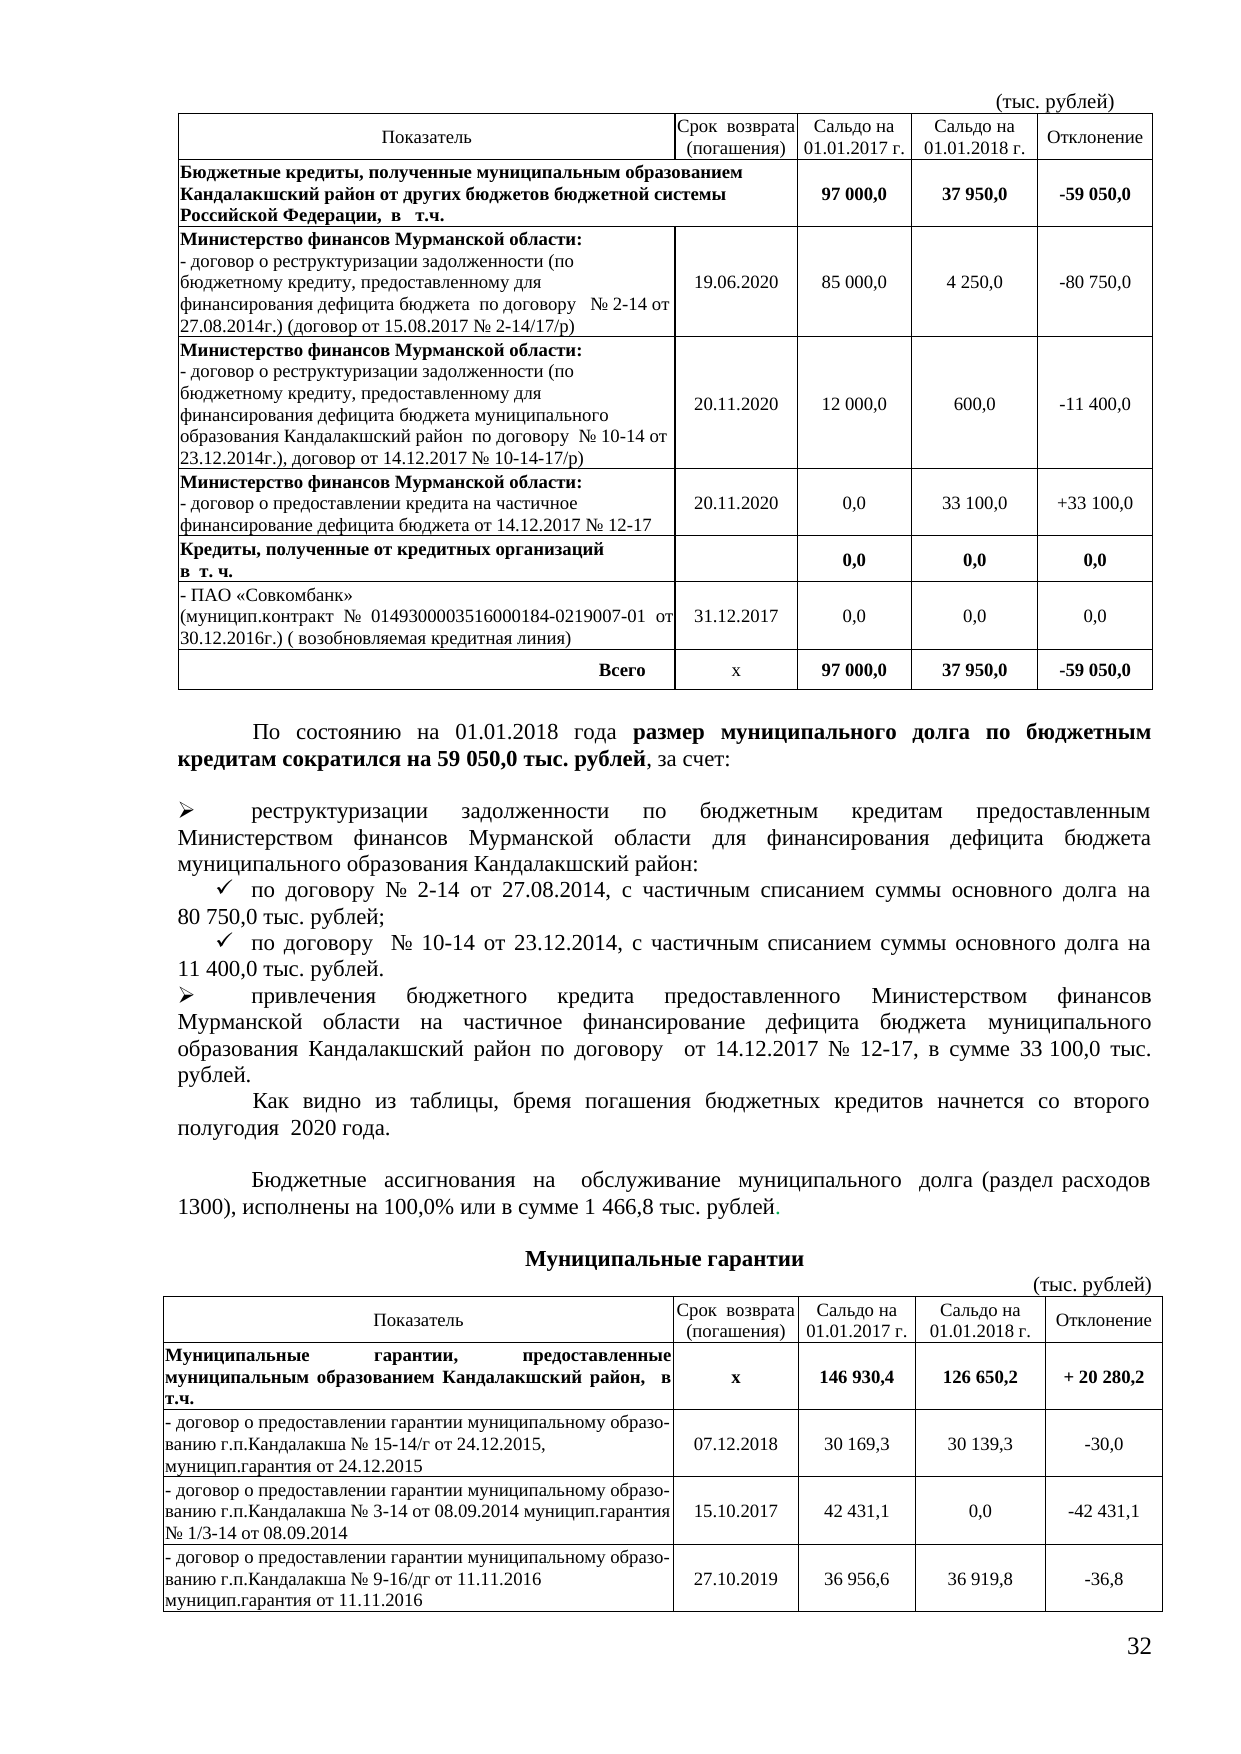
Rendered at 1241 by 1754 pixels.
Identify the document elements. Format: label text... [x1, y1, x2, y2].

text (тыс. рублей) [177, 89, 1152, 113]
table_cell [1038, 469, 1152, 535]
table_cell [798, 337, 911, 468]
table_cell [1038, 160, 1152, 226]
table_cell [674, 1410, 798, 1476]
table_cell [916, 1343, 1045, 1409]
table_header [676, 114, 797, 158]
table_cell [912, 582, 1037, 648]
text Бюджетные ассигнования на обслуживание муниципального долга (раздел расходов 1300), исполнены на 100,0% или в сумме 1 466,8 тыс. рублей. [177, 1166, 1152, 1219]
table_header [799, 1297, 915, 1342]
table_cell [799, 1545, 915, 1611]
text Как видно из таблицы, бремя погашения бюджетных кредитов начнется со второго полугодия 2020 года. [177, 1087, 1152, 1140]
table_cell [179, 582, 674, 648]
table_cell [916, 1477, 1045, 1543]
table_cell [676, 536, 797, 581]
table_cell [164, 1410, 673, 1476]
text Муниципальные гарантии [177, 1245, 1152, 1272]
text (тыс. рублей) [913, 1272, 1152, 1296]
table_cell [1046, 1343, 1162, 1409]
list привлечения бюджетного кредита предоставленного Министерством финансов Мурманской области на частичное финансирование дефицита бюджета муниципального образования Кандалакшский район по договору от 14.12.2017 № 12-17, в сумме 33 100,0 тыс. рублей. [177, 982, 1152, 1087]
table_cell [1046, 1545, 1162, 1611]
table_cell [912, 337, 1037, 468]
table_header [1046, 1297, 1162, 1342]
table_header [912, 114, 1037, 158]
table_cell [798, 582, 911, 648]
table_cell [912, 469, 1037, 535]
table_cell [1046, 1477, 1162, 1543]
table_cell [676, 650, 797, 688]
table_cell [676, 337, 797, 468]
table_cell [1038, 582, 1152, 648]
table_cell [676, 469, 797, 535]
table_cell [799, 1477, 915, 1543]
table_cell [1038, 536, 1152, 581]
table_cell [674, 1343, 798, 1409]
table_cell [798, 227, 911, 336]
list реструктуризации задолженности по бюджетным кредитам предоставленным Министерством финансов Мурманской области для финансирования дефицита бюджета муниципального образования Кандалакшский район: [177, 797, 1152, 876]
list по договору № 10-14 от 23.12.2014, с частичным списанием суммы основного долга на 11 400,0 тыс. рублей. [177, 929, 1152, 982]
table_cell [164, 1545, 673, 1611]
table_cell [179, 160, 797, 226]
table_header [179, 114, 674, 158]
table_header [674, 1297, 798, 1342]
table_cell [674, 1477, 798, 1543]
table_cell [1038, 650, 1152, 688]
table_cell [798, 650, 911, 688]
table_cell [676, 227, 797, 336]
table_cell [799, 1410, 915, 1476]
text По состоянию на 01.01.2018 года размер муниципального долга по бюджетным кредитам сократился на 59 050,0 тыс. рублей, за счет: [177, 718, 1152, 771]
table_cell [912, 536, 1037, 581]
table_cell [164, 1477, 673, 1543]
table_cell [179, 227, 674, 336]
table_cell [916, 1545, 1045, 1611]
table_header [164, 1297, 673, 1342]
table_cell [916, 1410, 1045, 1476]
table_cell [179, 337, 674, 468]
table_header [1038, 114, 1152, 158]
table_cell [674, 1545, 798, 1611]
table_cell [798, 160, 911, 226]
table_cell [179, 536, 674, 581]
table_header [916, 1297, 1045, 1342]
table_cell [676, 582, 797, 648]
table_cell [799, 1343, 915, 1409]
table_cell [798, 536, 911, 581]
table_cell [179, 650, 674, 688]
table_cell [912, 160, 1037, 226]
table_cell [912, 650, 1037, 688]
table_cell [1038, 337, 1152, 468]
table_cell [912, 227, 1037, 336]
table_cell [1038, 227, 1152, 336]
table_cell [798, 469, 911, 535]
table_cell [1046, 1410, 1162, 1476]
list по договору № 2-14 от 27.08.2014, с частичным списанием суммы основного долга на 80 750,0 тыс. рублей; [177, 876, 1152, 929]
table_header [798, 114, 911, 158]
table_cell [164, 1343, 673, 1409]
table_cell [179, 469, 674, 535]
